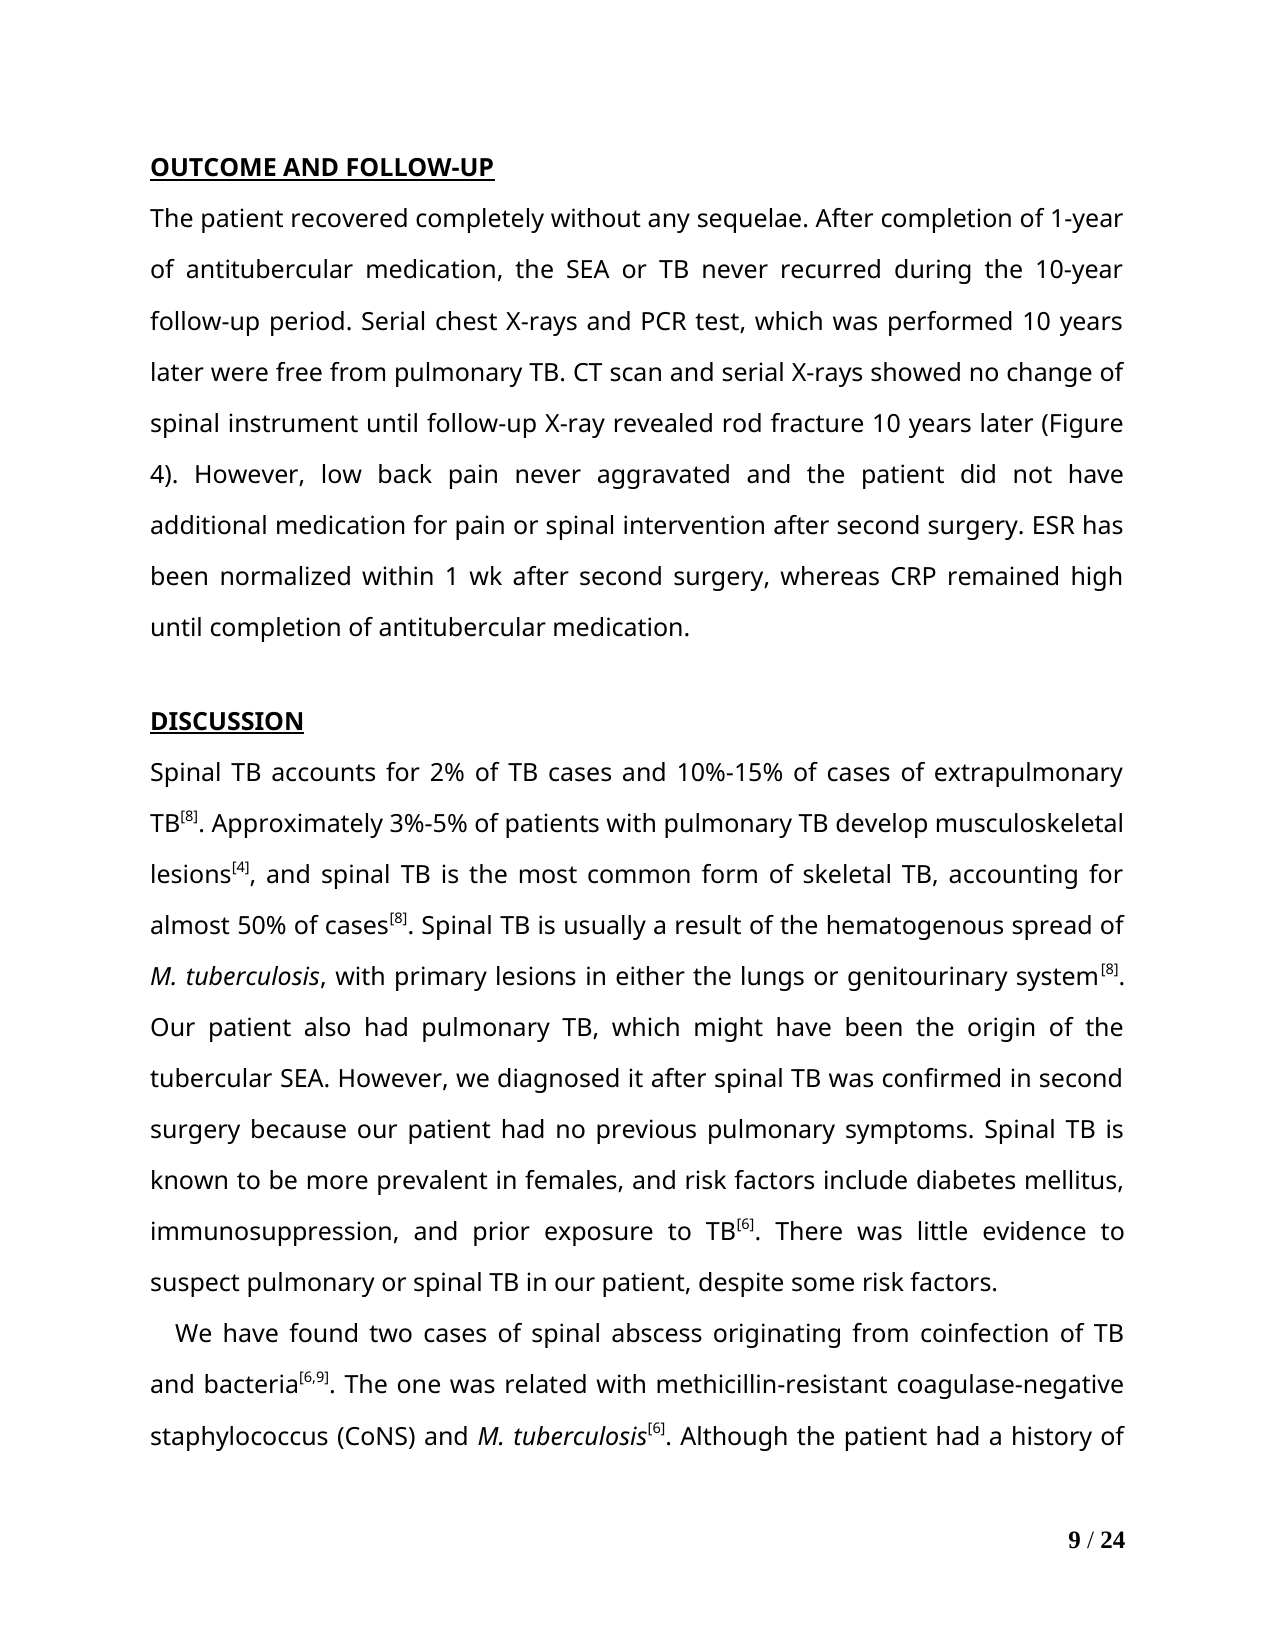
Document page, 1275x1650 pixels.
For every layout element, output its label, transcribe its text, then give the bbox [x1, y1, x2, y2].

text DISCUSSION [150, 703, 1125, 738]
text Spinal TB accounts for 2% of TB cases and 10%-15% of cases of extrapulmonary TB[8]. Approximately 3%-5% of patients with pulmonary TB develop musculoskeletal lesions[4], and spinal TB is the most common form of skeletal TB, accounting for almost 50% of cases[8]. Spinal TB is usually a result of the hematogenous spread of M. tuberculosis, with primary lesions in either the lungs or genitourinary system[8]. Our patient also had pulmonary TB, which might have been the origin of the tubercular SEA. However, we diagnosed it after spinal TB was confirmed in second surgery because our patient had no previous pulmonary symptoms. Spinal TB is known to be more prevalent in females, and risk factors include diabetes mellitus, immunosuppression, and prior exposure to TB[6]. There was little evidence to suspect pulmonary or spinal TB in our patient, despite some risk factors. [150, 754, 1125, 1299]
text The patient recovered completely without any sequelae. After completion of 1-year of antitubercular medication, the SEA or TB never recurred during the 10-year follow-up period. Serial chest X-rays and PCR test, which was performed 10 years later were free from pulmonary TB. CT scan and serial X-rays showed no change of spinal instrument until follow-up X-ray revealed rod fracture 10 years later (Figure 4). However, low back pain never aggravated and the patient did not have additional medication for pain or spinal intervention after second surgery. ESR has been normalized within 1 wk after second surgery, whereas CRP remained high until completion of antitubercular medication. [150, 201, 1125, 643]
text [150, 1316, 1125, 1452]
text OUTCOME AND FOLLOW-UP [150, 150, 1125, 184]
